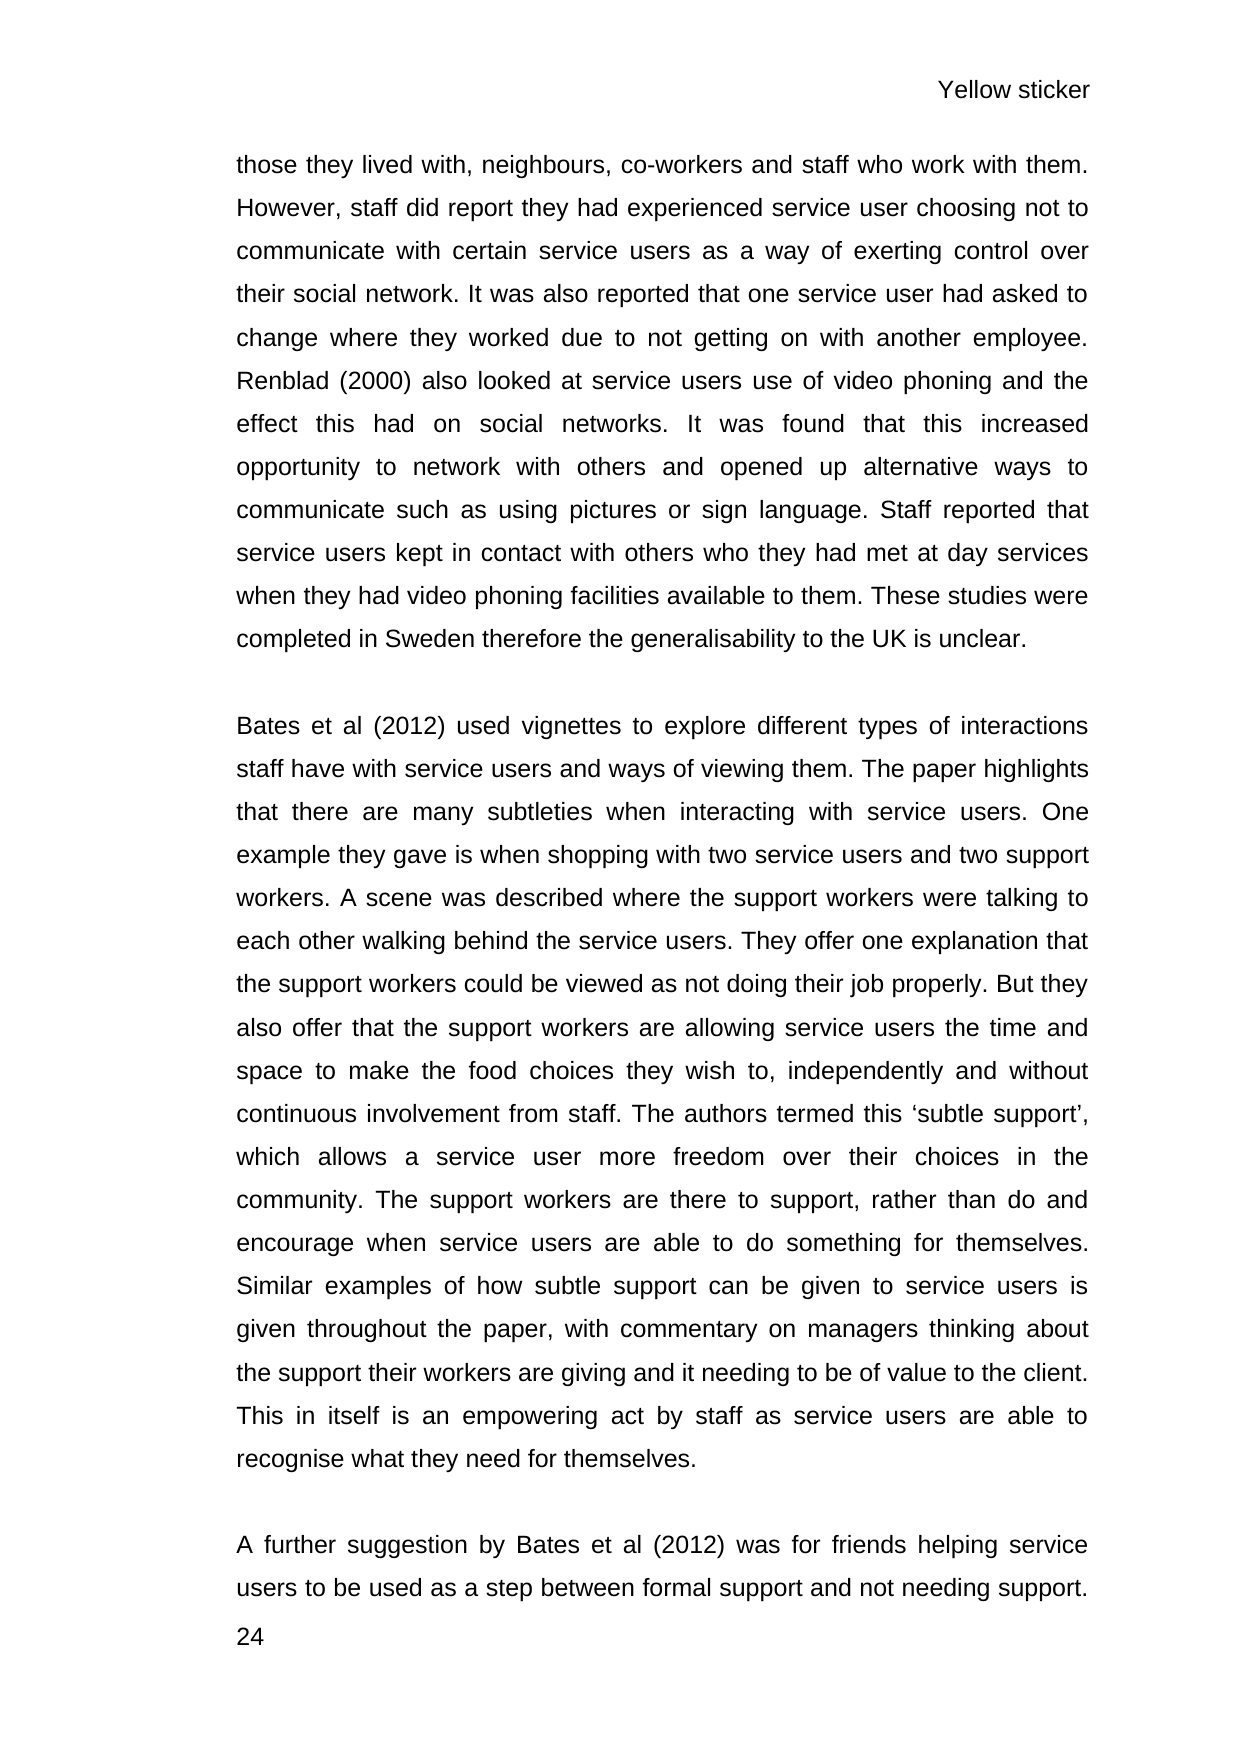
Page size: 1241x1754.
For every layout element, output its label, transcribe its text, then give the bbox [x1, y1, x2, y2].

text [236, 150, 1090, 653]
text Bates et al (2012) used vignettes to explore different types of interactions staff have with service users and ways of viewing them. The paper highlights that there are many subtleties when interacting with service users. One example they gave is when shopping with two service users and two support workers. A scene was described where the support workers were talking to each other walking behind the service users. They offer one explanation that the support workers could be viewed as not doing their job properly. But they also offer that the support workers are allowing service users the time and space to make the food choices they wish to, independently and without continuous involvement from staff. The authors termed this ‘subtle support’, which allows a service user more freedom over their choices in the community. The support workers are there to support, rather than do and encourage when service users are able to do something for themselves. Similar examples of how subtle support can be given to service users is given throughout the paper, with commentary on managers thinking about the support their workers are giving and it needing to be of value to the client. This in itself is an empowering act by staff as service users are able to recognise what they need for themselves. [236, 711, 1090, 1472]
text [236, 1530, 1090, 1602]
